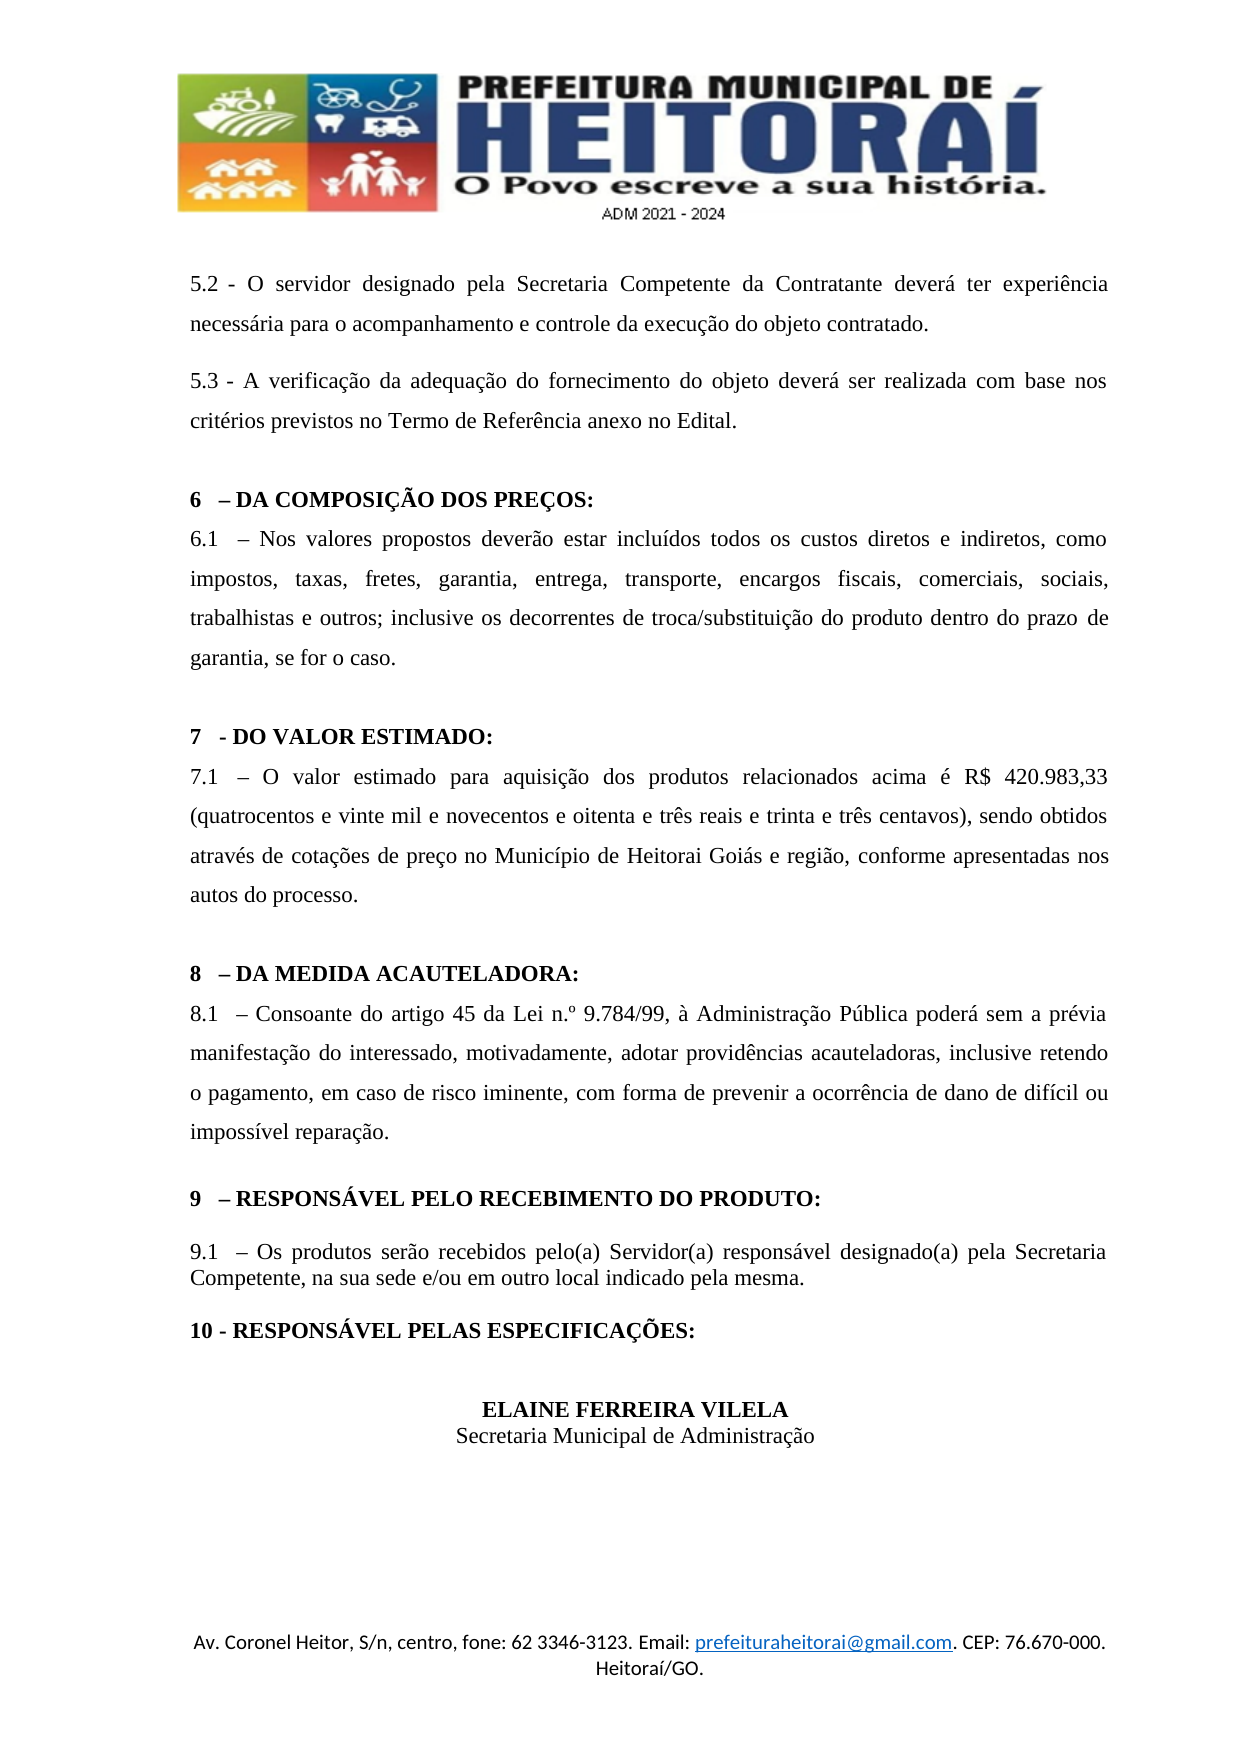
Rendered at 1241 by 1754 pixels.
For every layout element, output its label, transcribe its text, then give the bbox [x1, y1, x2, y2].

list - A verificação da adequação do fornecimento do objeto deverá ser realizada com base nos critérios previstos no Termo de Referência anexo no Edital. [190, 367, 1108, 433]
list – Os produtos serão recebidos pelo(a) Servidor(a) responsável designado(a) pela Secretaria Competente, na sua sede e/ou em outro local indicado pela mesma. [190, 1238, 1108, 1291]
list – Nos valores propostos deverão estar incluídos todos os custos diretos e indiretos, como impostos, taxas, fretes, garantia, entrega, transporte, encargos fiscais, comerciais, sociais, trabalhistas e outros; inclusive os decorrentes de troca/substituição do produto dentro do prazo de garantia, se for o caso. [190, 525, 1109, 670]
picture [177, 73, 1063, 231]
subtitle - RESPONSÁVEL PELAS ESPECIFICAÇÕES: [189, 1317, 1122, 1343]
text ELAINE FERREIRA VILELA [374, 1396, 896, 1422]
text Secretaria Municipal de Administração [374, 1422, 896, 1449]
list - O servidor designado pela Secretaria Competente da Contratante deverá ter experiência necessária para o acompanhamento e controle da execução do objeto contratado. [190, 270, 1109, 336]
subtitle – DA COMPOSIÇÃO DOS PREÇOS: [189, 486, 1122, 512]
list – O valor estimado para aquisição dos produtos relacionados acima é R$ 420.983,33 (quatrocentos e vinte mil e novecentos e oitenta e três reais e trinta e três centavos), sendo obtidos através de cotações de preço no Município de Heitorai Goiás e região, conforme apresentadas nos autos do processo. [190, 763, 1110, 907]
list – Consoante do artigo 45 da Lei n.º 9.784/99, à Administração Pública poderá sem a prévia manifestação do interessado, motivadamente, adotar providências acauteladoras, inclusive retendo o pagamento, em caso de risco iminente, com forma de prevenir a ocorrência de dano de difícil ou impossível reparação. [190, 1000, 1109, 1145]
subtitle – DA MEDIDA ACAUTELADORA: [189, 961, 1122, 987]
subtitle – RESPONSÁVEL PELO RECEBIMENTO DO PRODUTO: [189, 1184, 1122, 1211]
subtitle - DO VALOR ESTIMADO: [189, 723, 1122, 749]
